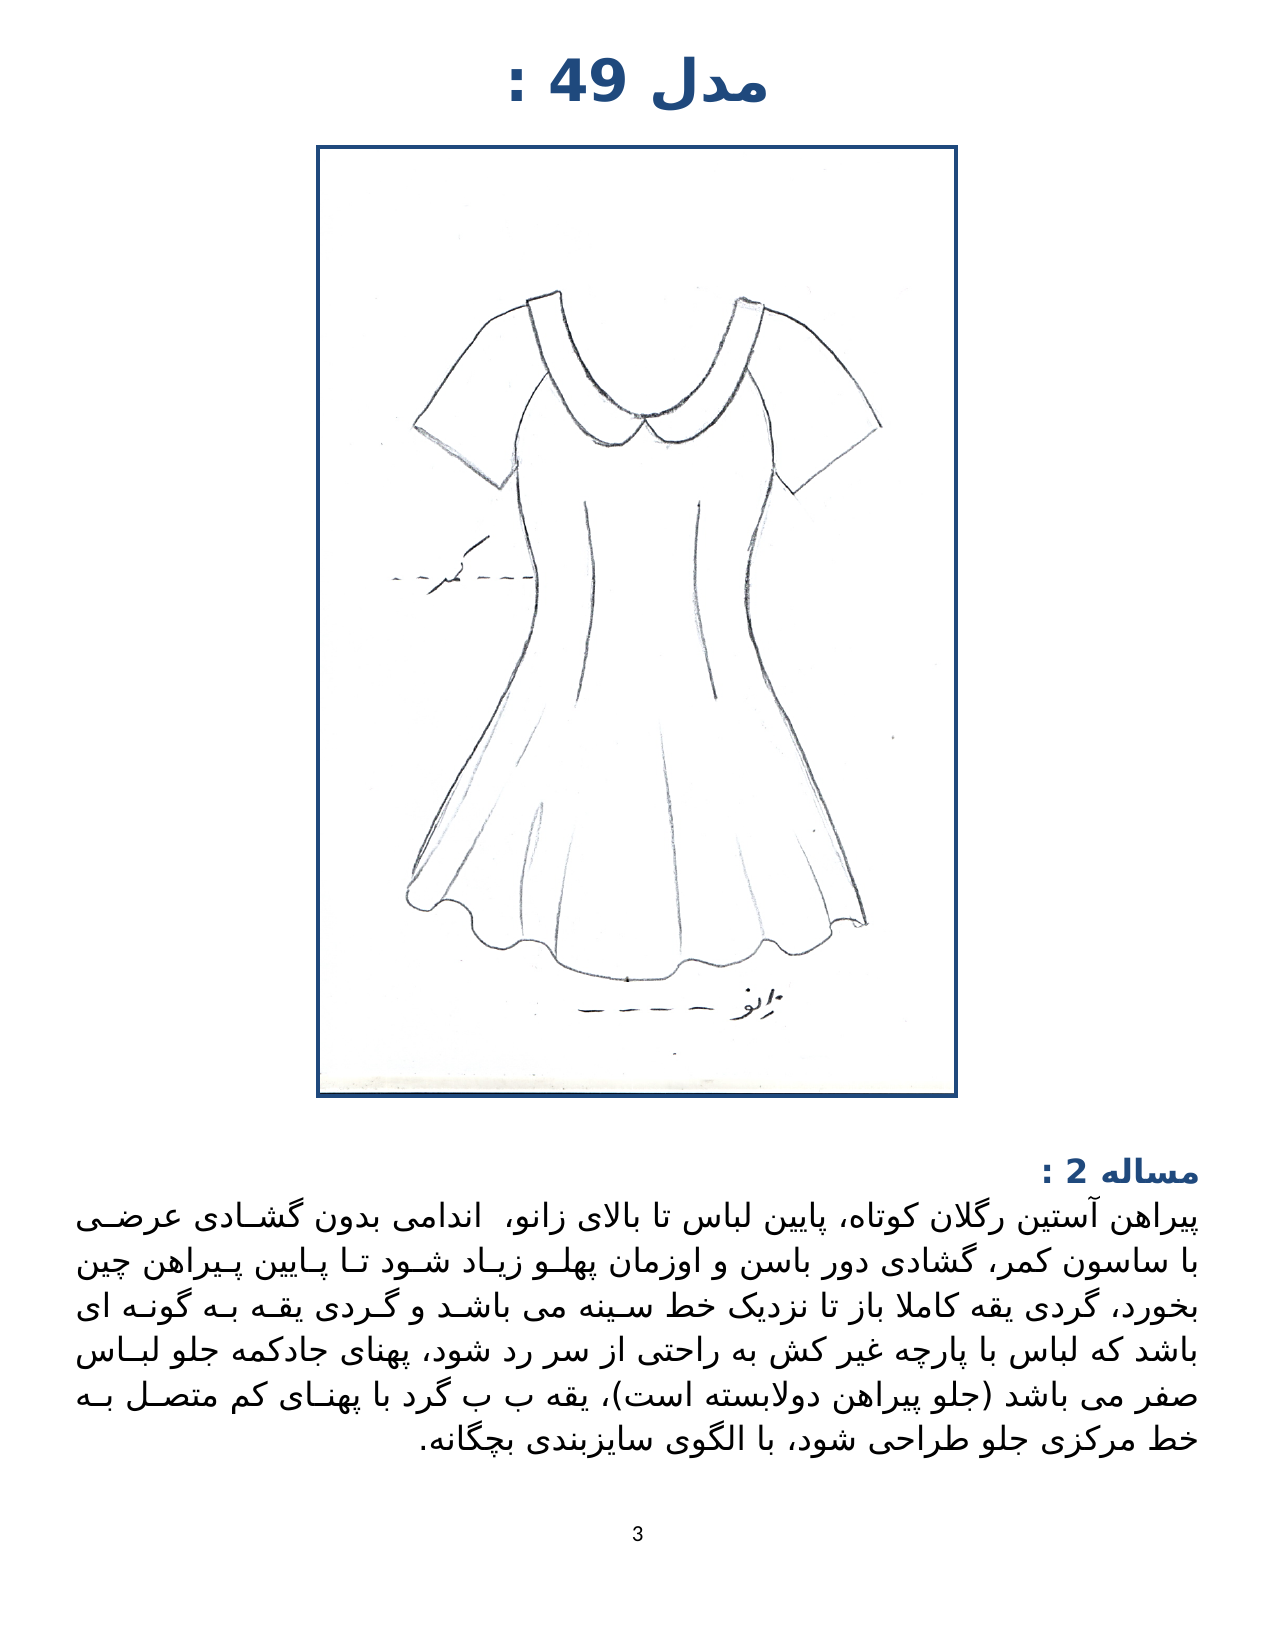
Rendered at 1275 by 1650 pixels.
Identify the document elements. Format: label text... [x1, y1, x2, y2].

text مدل 49 : [75, 47, 1200, 115]
list مساله 2 : [75, 1152, 1200, 1191]
list پیراهن آستین رگلان کوتاه، پایین لباس تا بالای زانو، اندامی بدون گشادی عرضی با ساسون کمر، گشادی دور باسن و اوزمان پهلو زیاد شود تا پایین پیراهن چین بخورد، گردی یقه کاملا باز تا نزدیک خط سینه می باشد و گردی یقه به گونه ای باشد که لباس با پارچه غیر کش به راحتی از سر رد شود، پهنای جادکمه جلو لباس صفر می باشد (جلو پیراهن دولابسته است)، یقه ب ب گرد با پهنای کم متصل به خط مرکزی جلو طراحی شود، با الگوی سایزبندی بچگانه. [75, 1197, 1200, 1459]
picture [320, 149, 954, 1094]
